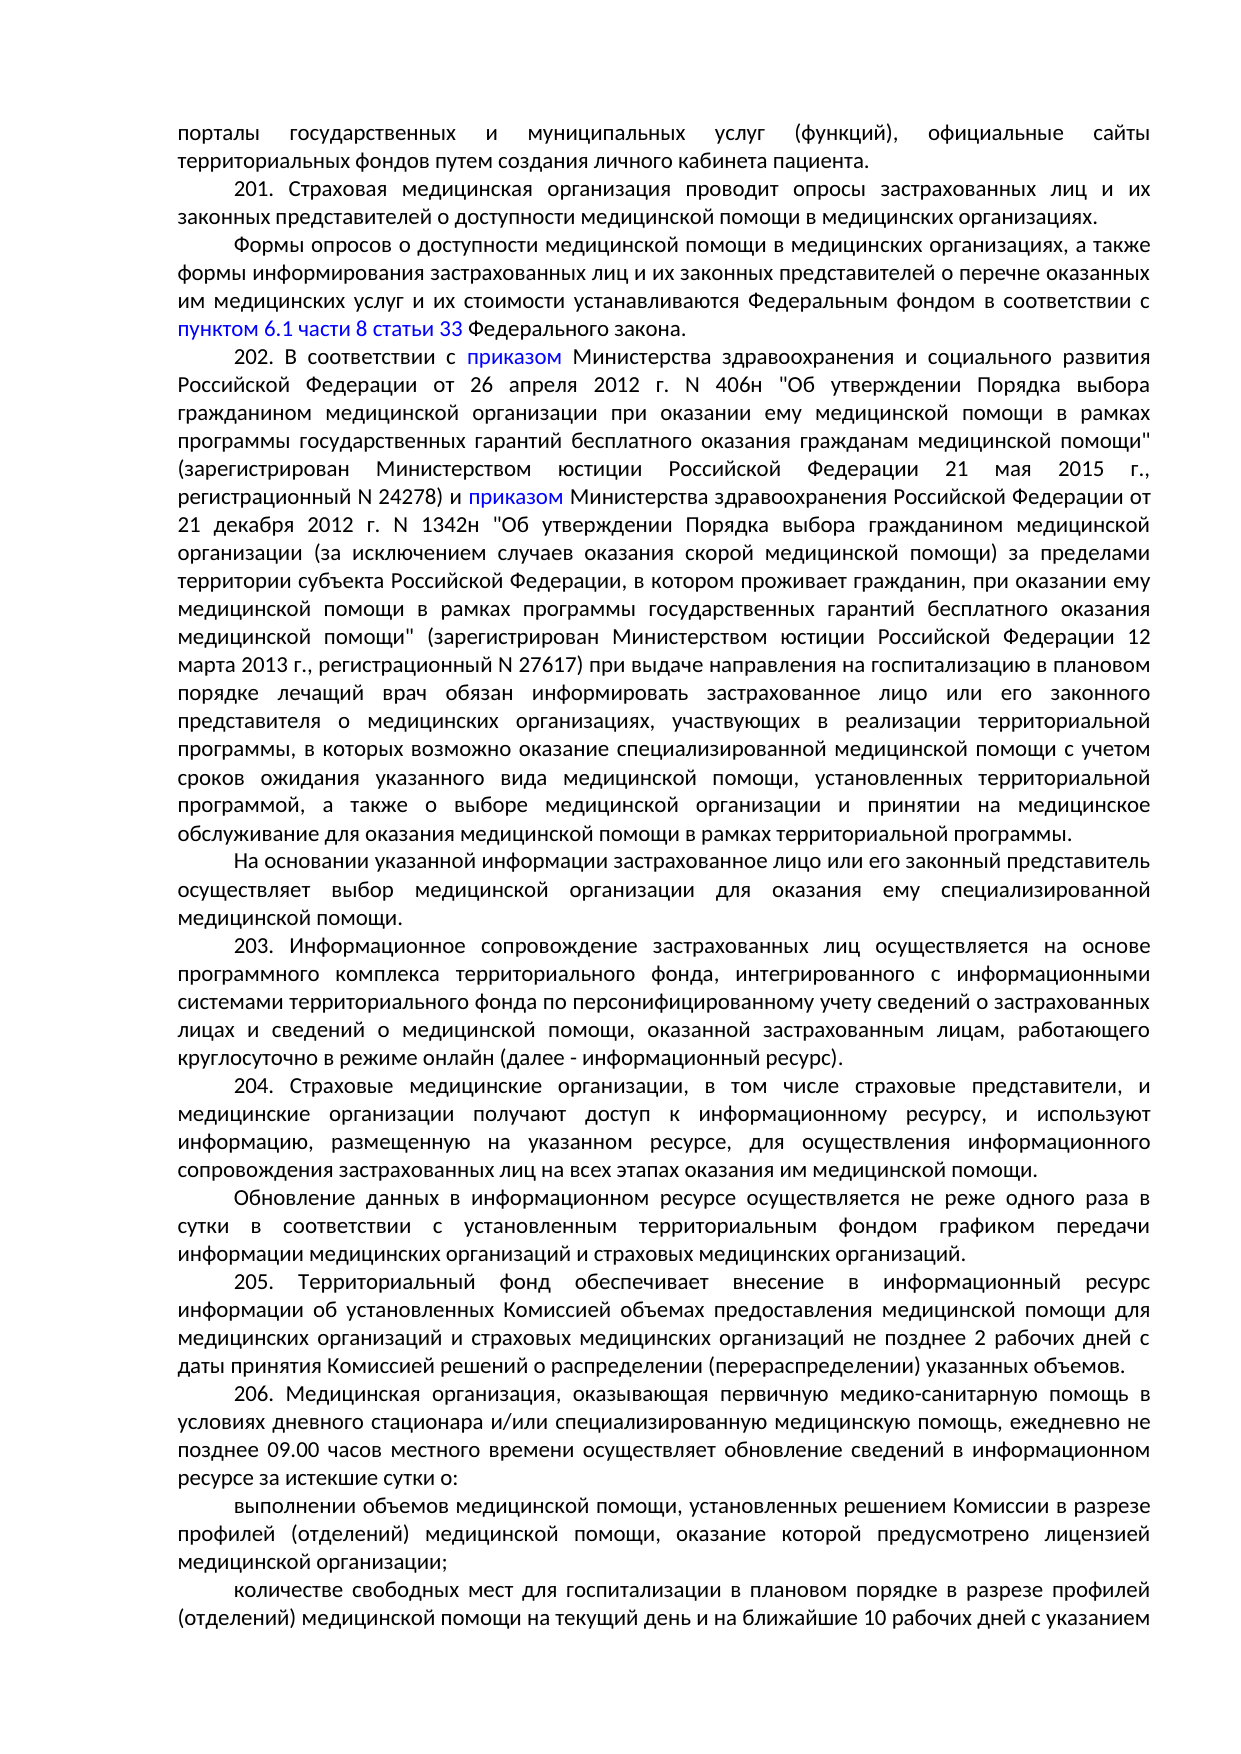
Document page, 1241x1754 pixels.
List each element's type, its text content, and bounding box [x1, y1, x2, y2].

text Обновление данных в информационном ресурсе осуществляется не реже одного раза в сутки в соответствии с установленным территориальным фондом графиком передачи информации медицинских организаций и страховых медицинских организаций. [177, 1183, 1152, 1267]
text выполнении объемов медицинской помощи, установленных решением Комиссии в разрезе профилей (отделений) медицинской помощи, оказание которой предусмотрено лицензией медицинской организации; [177, 1491, 1152, 1575]
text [177, 1575, 1152, 1631]
text 206. Медицинская организация, оказывающая первичную медико-санитарную помощь в условиях дневного стационара и/или специализированную медицинскую помощь, ежедневно не позднее 09.00 часов местного времени осуществляет обновление сведений в информационном ресурсе за истекшие сутки о: [177, 1379, 1152, 1491]
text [177, 118, 1152, 174]
text 205. Территориальный фонд обеспечивает внесение в информационный ресурс информации об установленных Комиссией объемах предоставления медицинской помощи для медицинских организаций и страховых медицинских организаций не позднее 2 рабочих дней с даты принятия Комиссией решений о распределении (перераспределении) указанных объемов. [177, 1267, 1152, 1379]
text 203. Информационное сопровождение застрахованных лиц осуществляется на основе программного комплекса территориального фонда, интегрированного с информационными системами территориального фонда по персонифицированному учету сведений о застрахованных лицах и сведений о медицинской помощи, оказанной застрахованным лицам, работающего круглосуточно в режиме онлайн (далее - информационный ресурс). [177, 931, 1152, 1071]
text На основании указанной информации застрахованное лицо или его законный представитель осуществляет выбор медицинской организации для оказания ему специализированной медицинской помощи. [177, 847, 1152, 931]
text Формы опросов о доступности медицинской помощи в медицинских организациях, а также формы информирования застрахованных лиц и их законных представителей о перечне оказанных им медицинских услуг и их стоимости устанавливаются Федеральным фондом в соответствии с пунктом 6.1 части 8 статьи 33 Федерального закона. [177, 230, 1152, 342]
text 204. Страховые медицинские организации, в том числе страховые представители, и медицинские организации получают доступ к информационному ресурсу, и используют информацию, размещенную на указанном ресурсе, для осуществления информационного сопровождения застрахованных лиц на всех этапах оказания им медицинской помощи. [177, 1071, 1152, 1183]
text 201. Страховая медицинская организация проводит опросы застрахованных лиц и их законных представителей о доступности медицинской помощи в медицинских организациях. [177, 174, 1152, 230]
text 202. В соответствии с приказом Министерства здравоохранения и социального развития Российской Федерации от 26 апреля 2012 г. N 406н "Об утверждении Порядка выбора гражданином медицинской организации при оказании ему медицинской помощи в рамках программы государственных гарантий бесплатного оказания гражданам медицинской помощи" (зарегистрирован Министерством юстиции Российской Федерации 21 мая 2015 г., регистрационный N 24278) и приказом Министерства здравоохранения Российской Федерации от 21 декабря 2012 г. N 1342н "Об утверждении Порядка выбора гражданином медицинской организации (за исключением случаев оказания скорой медицинской помощи) за пределами территории субъекта Российской Федерации, в котором проживает гражданин, при оказании ему медицинской помощи в рамках программы государственных гарантий бесплатного оказания медицинской помощи" (зарегистрирован Министерством юстиции Российской Федерации 12 марта 2013 г., регистрационный N 27617) при выдаче направления на госпитализацию в плановом порядке лечащий врач обязан информировать застрахованное лицо или его законного представителя о медицинских организациях, участвующих в реализации территориальной программы, в которых возможно оказание специализированной медицинской помощи с учетом сроков ожидания указанного вида медицинской помощи, установленных территориальной программой, а также о выборе медицинской организации и принятии на медицинское обслуживание для оказания медицинской помощи в рамках территориальной программы. [177, 342, 1152, 847]
